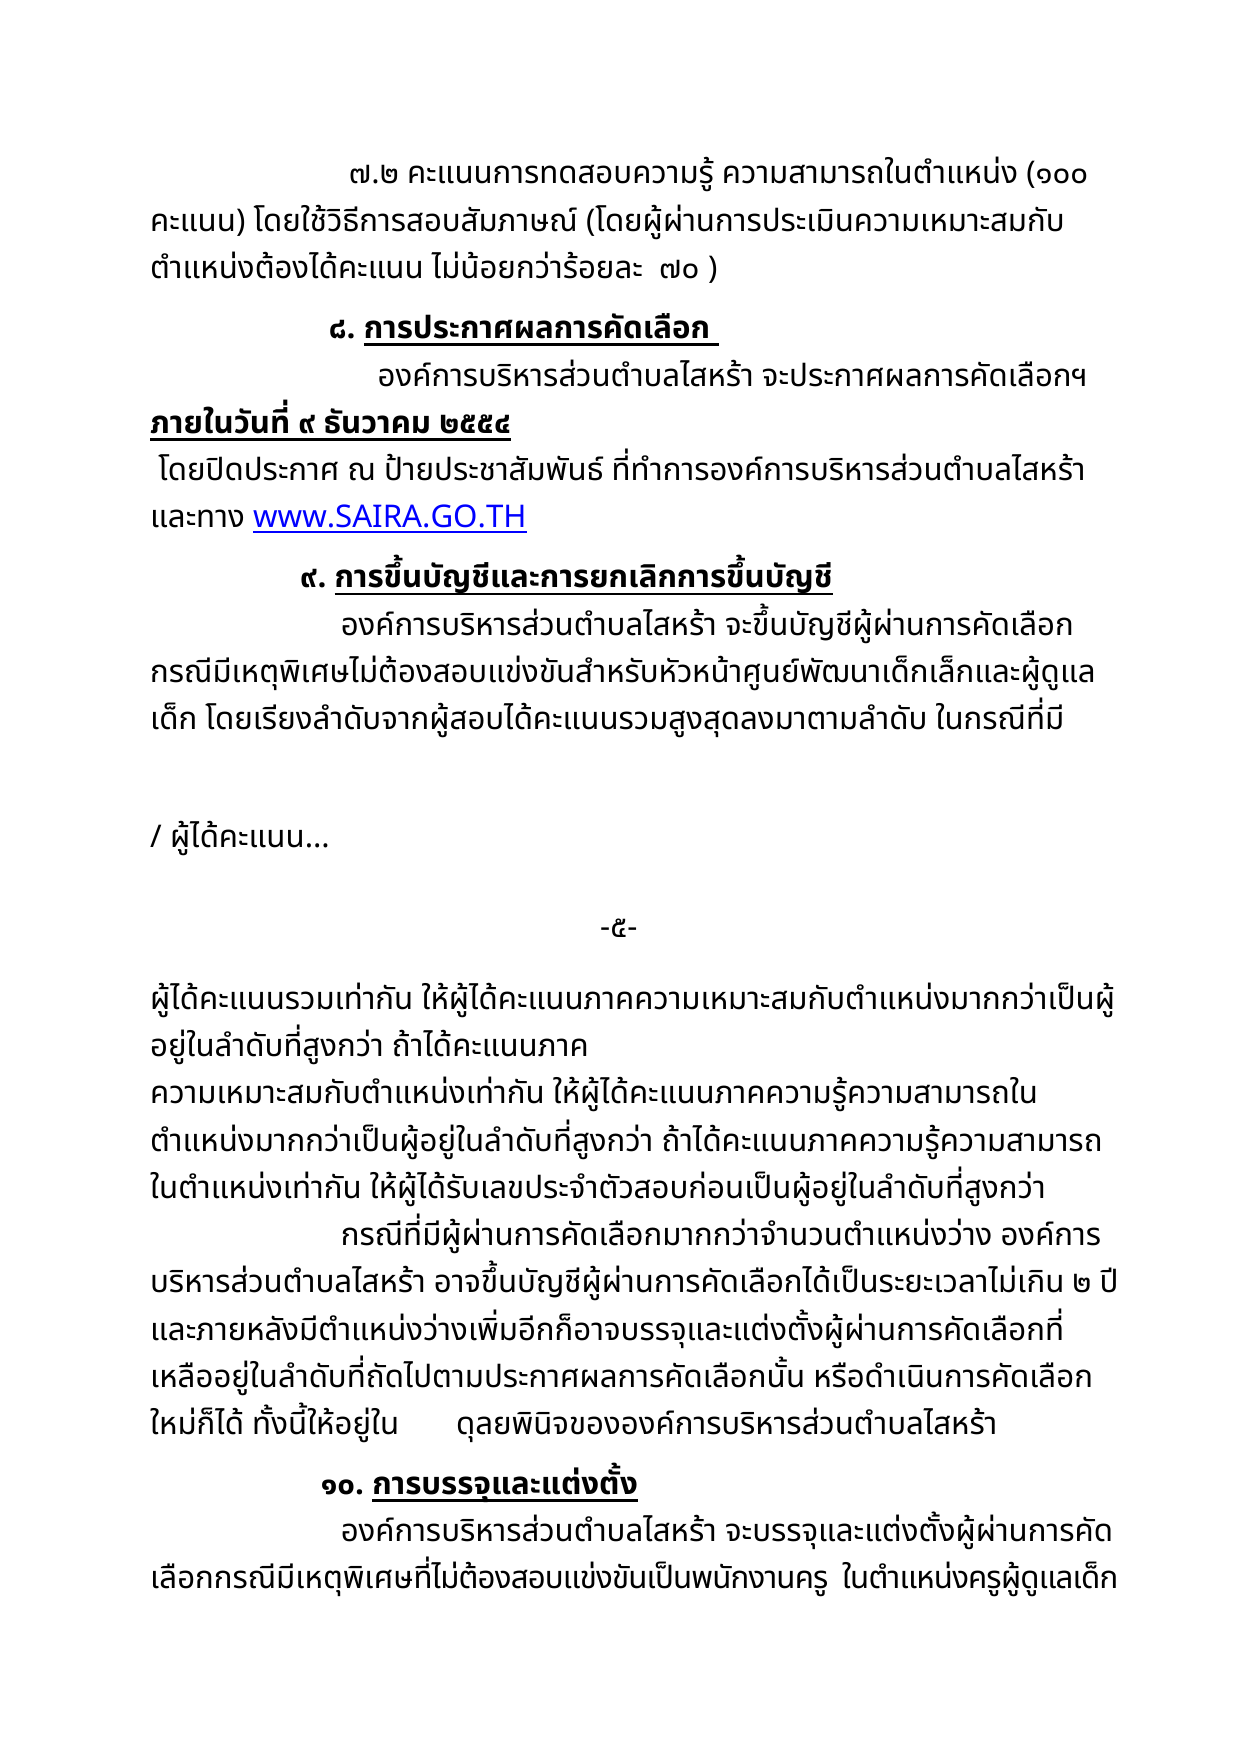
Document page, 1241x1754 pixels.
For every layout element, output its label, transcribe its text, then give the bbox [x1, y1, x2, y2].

text กรณีที่มีผู้ผ่านการคัดเลือกมากกว่าจำนวนตำแหน่งว่าง องค์การบริหารส่วนตำบลไสหร้า อาจขึ้นบัญชีผู้ผ่านการคัดเลือกได้เป็นระยะเวลาไม่เกิน ๒ ปี และภายหลังมีตำแหน่งว่างเพิ่มอีกก็อาจบรรจุและแต่งตั้งผู้ผ่านการคัดเลือกที่เหลืออยู่ในลำดับที่ถัดไปตามประกาศผลการคัดเลือกนั้น หรือดำเนินการคัดเลือกใหม่ก็ได้ ทั้งนี้ให้อยู่ใน ดุลยพินิจขององค์การบริหารส่วนตำบลไสหร้า [150, 1212, 1122, 1448]
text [150, 1508, 1122, 1603]
text ผู้ได้คะแนนรวมเท่ากัน ให้ผู้ได้คะแนนภาคความเหมาะสมกับตำแหน่งมากกว่าเป็นผู้อยู่ในลำดับที่สูงกว่า ถ้าได้คะแนนภาค [150, 976, 1122, 1071]
text ๙. การขึ้นบัญชีและการยกเลิกการขึ้นบัญชี [150, 554, 1122, 602]
text โดยปิดประกาศ ณ ป้ายประชาสัมพันธ์ ที่ทำการองค์การบริหารส่วนตำบลไสหร้า และทาง www.SAIRA.GO.TH [150, 447, 1122, 542]
text -๕- [150, 904, 1122, 951]
text ๘. การประกาศผลการคัดเลือก องค์การบริหารส่วนตำบลไสหร้า จะประกาศผลการคัดเลือกฯ ภายในวันที่ ๙ ธันวาคม ๒๕๕๔ [150, 305, 1122, 447]
text องค์การบริหารส่วนตำบลไสหร้า จะขึ้นบัญชีผู้ผ่านการคัดเลือกกรณีมีเหตุพิเศษไม่ต้องสอบแข่งขันสำหรับหัวหน้าศูนย์พัฒนาเด็กเล็กและผู้ดูแลเด็ก โดยเรียงลำดับจากผู้สอบได้คะแนนรวมสูงสุดลงมาตามลำดับ ในกรณีที่มี [150, 602, 1122, 743]
text ความเหมาะสมกับตำแหน่งเท่ากัน ให้ผู้ได้คะแนนภาคความรู้ความสามารถในตำแหน่งมากกว่าเป็นผู้อยู่ในลำดับที่สูงกว่า ถ้าได้คะแนนภาคความรู้ความสามารถในตำแหน่งเท่ากัน ให้ผู้ได้รับเลขประจำตัวสอบก่อนเป็นผู้อยู่ในลำดับที่สูงกว่า [150, 1071, 1122, 1212]
text ๗.๒ คะแนนการทดสอบความรู้ ความสามารถในตำแหน่ง (๑๐๐ คะแนน) โดยใช้วิธีการสอบสัมภาษณ์ (โดยผู้ผ่านการประเมินความเหมาะสมกับตำแหน่งต้องได้คะแนน ไม่น้อยกว่าร้อยละ ๗๐ ) [150, 150, 1122, 292]
text / ผู้ได้คะแนน... [150, 768, 1122, 861]
text ๑๐. การบรรจุและแต่งตั้ง [150, 1461, 1122, 1508]
